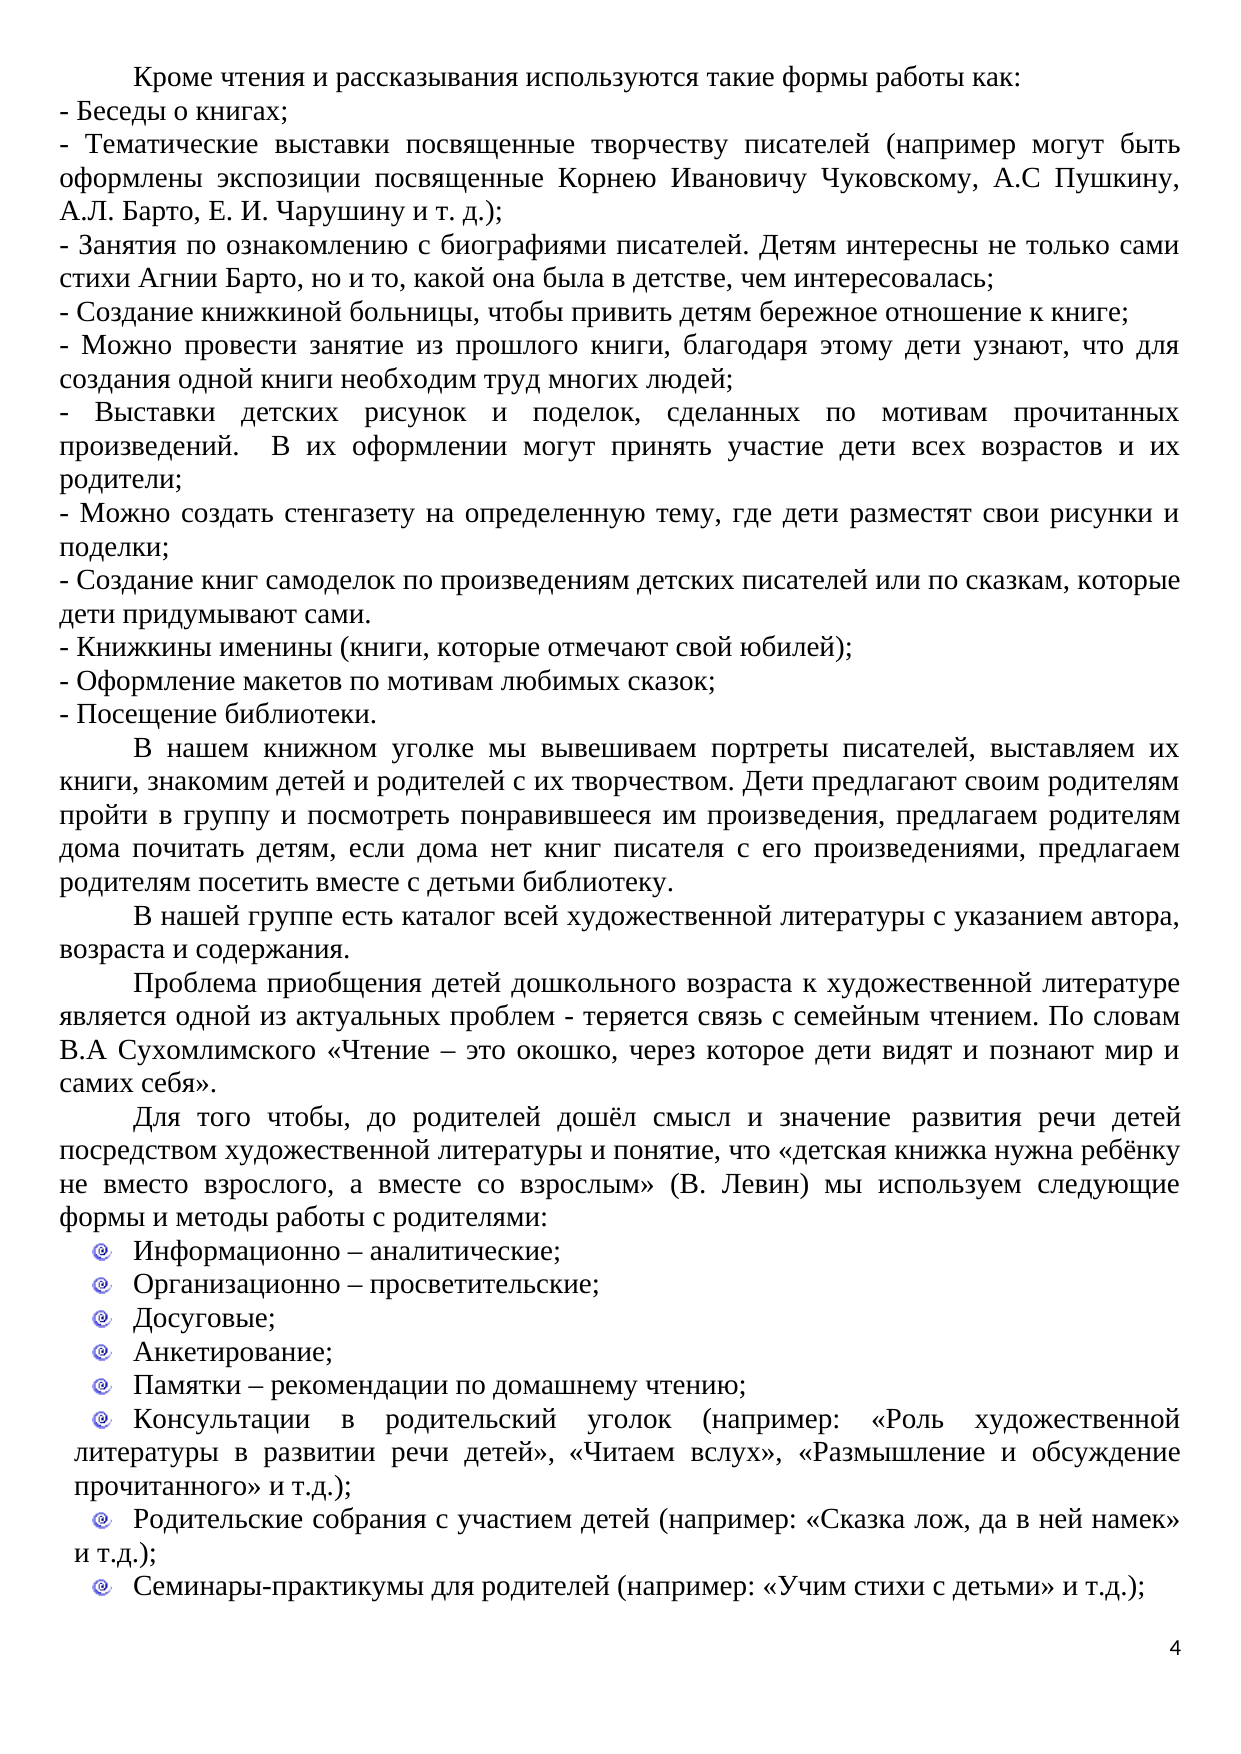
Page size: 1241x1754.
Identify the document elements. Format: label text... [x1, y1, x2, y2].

text - Создание книг самоделок по произведениям детских писателей или по сказкам, которые дети придумывают сами. [59, 562, 1181, 629]
picture [92, 1411, 112, 1429]
text - Посещение библиотеки. [59, 696, 1181, 730]
picture [92, 1344, 112, 1361]
text В нашей группе есть каталог всей художественной литературы с указанием автора, возраста и содержания. [59, 898, 1181, 965]
list Организационно – просветительские; [74, 1267, 1181, 1300]
text - Занятия по ознакомлению с биографиями писателей. Детям интересны не только сами стихи Агнии Барто, но и то, какой она была в детстве, чем интересовалась; [59, 227, 1181, 294]
text - Оформление макетов по мотивам любимых сказок; [59, 663, 1181, 696]
list Семинары-практикумы для родителей (например: «Учим стихи с детьми» и т.д.); [74, 1568, 1181, 1602]
list Информационно – аналитические; [74, 1233, 1181, 1267]
list Анкетирование; [74, 1334, 1181, 1367]
text - Создание книжкиной больницы, чтобы привить детям бережное отношение к книге; [59, 294, 1181, 327]
text - Тематические выставки посвященные творчеству писателей (например могут быть оформлены экспозиции посвященные Корнею Ивановичу Чуковскому, А.С Пушкину, А.Л. Барто, Е. И. Чарушину и т. д.); [59, 126, 1181, 227]
text Для того чтобы, до родителей дошёл смысл и значение развития речи детей посредством художественной литературы и понятие, что «детская книжка нужна ребёнку не вместо взрослого, а вместе со взрослым» (В. Левин) мы используем следующие формы и методы работы с родителями: [59, 1099, 1181, 1233]
picture [92, 1310, 112, 1328]
text - Беседы о книгах; [59, 93, 1181, 126]
text Проблема приобщения детей дошкольного возраста к художественной литературе является одной из актуальных проблем - теряется связь с семейным чтением. По словам В.А Сухомлимского «Чтение – это окошко, через которое дети видят и познают мир и самих себя». [59, 965, 1181, 1099]
list Досуговые; [74, 1300, 1181, 1334]
list Родительские собрания с участием детей (например: «Сказка лож, да в ней намек» и т.д.); [74, 1501, 1181, 1568]
text - Книжкины именины (книги, которые отмечают свой юбилей); [59, 629, 1181, 663]
text - Выставки детских рисунок и поделок, сделанных по мотивам прочитанных произведений. В их оформлении могут принять участие дети всех возрастов и их родители; [59, 394, 1181, 495]
list Консультации в родительский уголок (например: «Роль художественной литературы в развитии речи детей», «Читаем вслух», «Размышление и обсуждение прочитанного» и т.д.); [74, 1401, 1181, 1501]
picture [92, 1512, 112, 1529]
picture [92, 1378, 112, 1395]
picture [92, 1277, 112, 1294]
text Кроме чтения и рассказывания используются такие формы работы как: [59, 59, 1181, 93]
list Памятки – рекомендации по домашнему чтению; [74, 1367, 1181, 1401]
text В нашем книжном уголке мы вывешиваем портреты писателей, выставляем их книги, знакомим детей и родителей с их творчеством. Дети предлагают своим родителям пройти в группу и посмотреть понравившееся им произведения, предлагаем родителям дома почитать детям, если дома нет книг писателя с его произведениями, предлагаем родителям посетить вместе с детьми библиотеку. [59, 730, 1181, 898]
picture [92, 1243, 112, 1261]
picture [92, 1579, 112, 1596]
text - Можно создать стенгазету на определенную тему, где дети разместят свои рисунки и поделки; [59, 495, 1181, 562]
text - Можно провести занятие из прошлого книги, благодаря этому дети узнают, что для создания одной книги необходим труд многих людей; [59, 327, 1181, 394]
